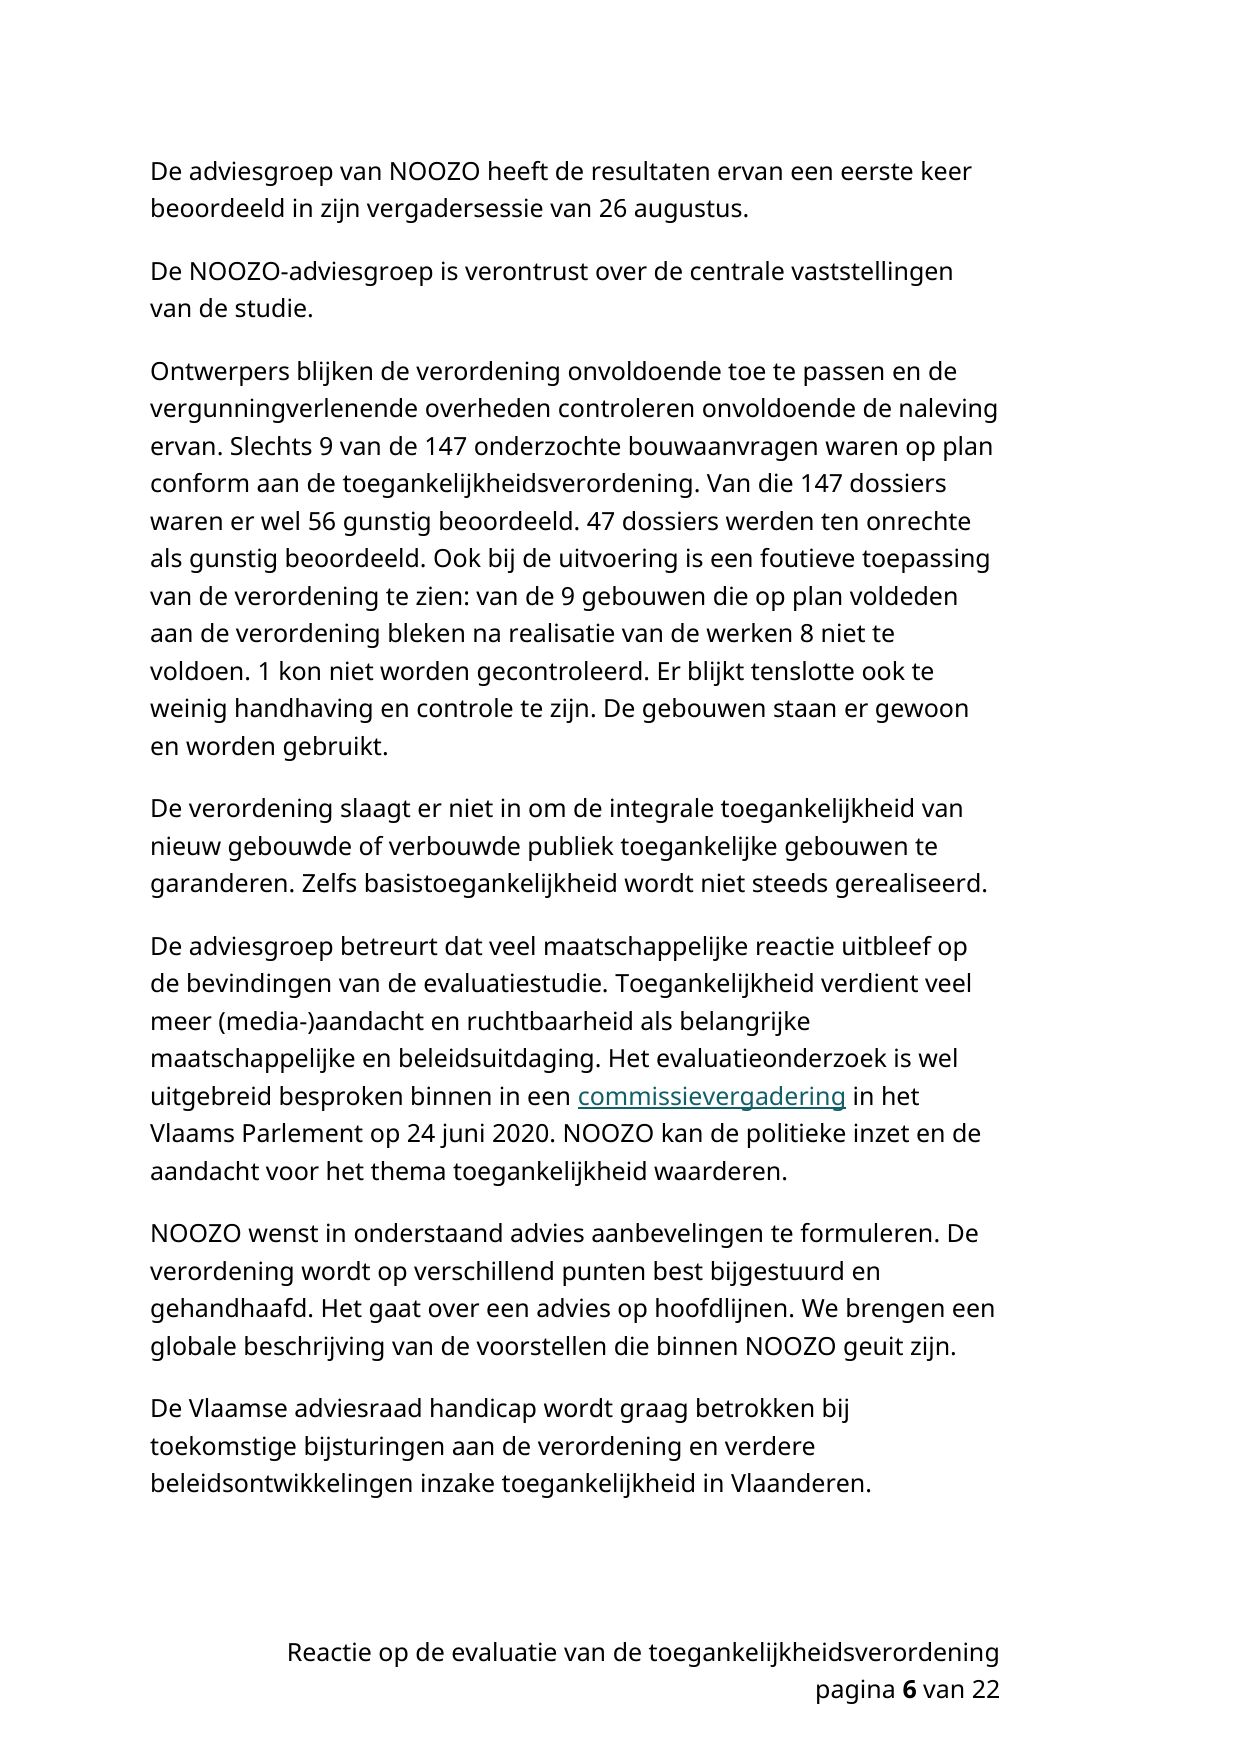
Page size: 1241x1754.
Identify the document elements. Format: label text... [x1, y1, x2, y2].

text Ontwerpers blijken de verordening onvoldoende toe te passen en de vergunningverlenende overheden controleren onvoldoende de naleving ervan. Slechts 9 van de 147 onderzochte bouwaanvragen waren op plan conform aan de toegankelijkheidsverordening. Van die 147 dossiers waren er wel 56 gunstig beoordeeld. 47 dossiers werden ten onrechte als gunstig beoordeeld. Ook bij de uitvoering is een foutieve toepassing van de verordening te zien: van de 9 gebouwen die op plan voldeden aan de verordening bleken na realisatie van de werken 8 niet te voldoen. 1 kon niet worden gecontroleerd. Er blijkt tenslotte ook te weinig handhaving en controle te zijn. De gebouwen staan er gewoon en worden gebruikt. [150, 350, 1000, 762]
text De adviesgroep van NOOZO heeft de resultaten ervan een eerste keer beoordeeld in zijn vergadersessie van 26 augustus. [150, 150, 1000, 225]
text De NOOZO-adviesgroep is verontrust over de centrale vaststellingen van de studie. [150, 250, 1000, 325]
text De adviesgroep betreurt dat veel maatschappelijke reactie uitbleef op de bevindingen van de evaluatiestudie. Toegankelijkheid verdient veel meer (media-)aandacht en ruchtbaarheid als belangrijke maatschappelijke en beleidsuitdaging. Het evaluatieonderzoek is wel uitgebreid besproken binnen in een commissievergadering in het Vlaams Parlement op 24 juni 2020. NOOZO kan de politieke inzet en de aandacht voor het thema toegankelijkheid waarderen. [150, 925, 1000, 1187]
text NOOZO wenst in onderstaand advies aanbevelingen te formuleren. De verordening wordt op verschillend punten best bijgestuurd en gehandhaafd. Het gaat over een advies op hoofdlijnen. We brengen een globale beschrijving van de voorstellen die binnen NOOZO geuit zijn. [150, 1212, 1000, 1362]
text De Vlaamse adviesraad handicap wordt graag betrokken bij toekomstige bijsturingen aan de verordening en verdere beleidsontwikkelingen inzake toegankelijkheid in Vlaanderen. [150, 1387, 1000, 1500]
text De verordening slaagt er niet in om de integrale toegankelijkheid van nieuw gebouwde of verbouwde publiek toegankelijke gebouwen te garanderen. Zelfs basistoegankelijkheid wordt niet steeds gerealiseerd. [150, 787, 1000, 900]
